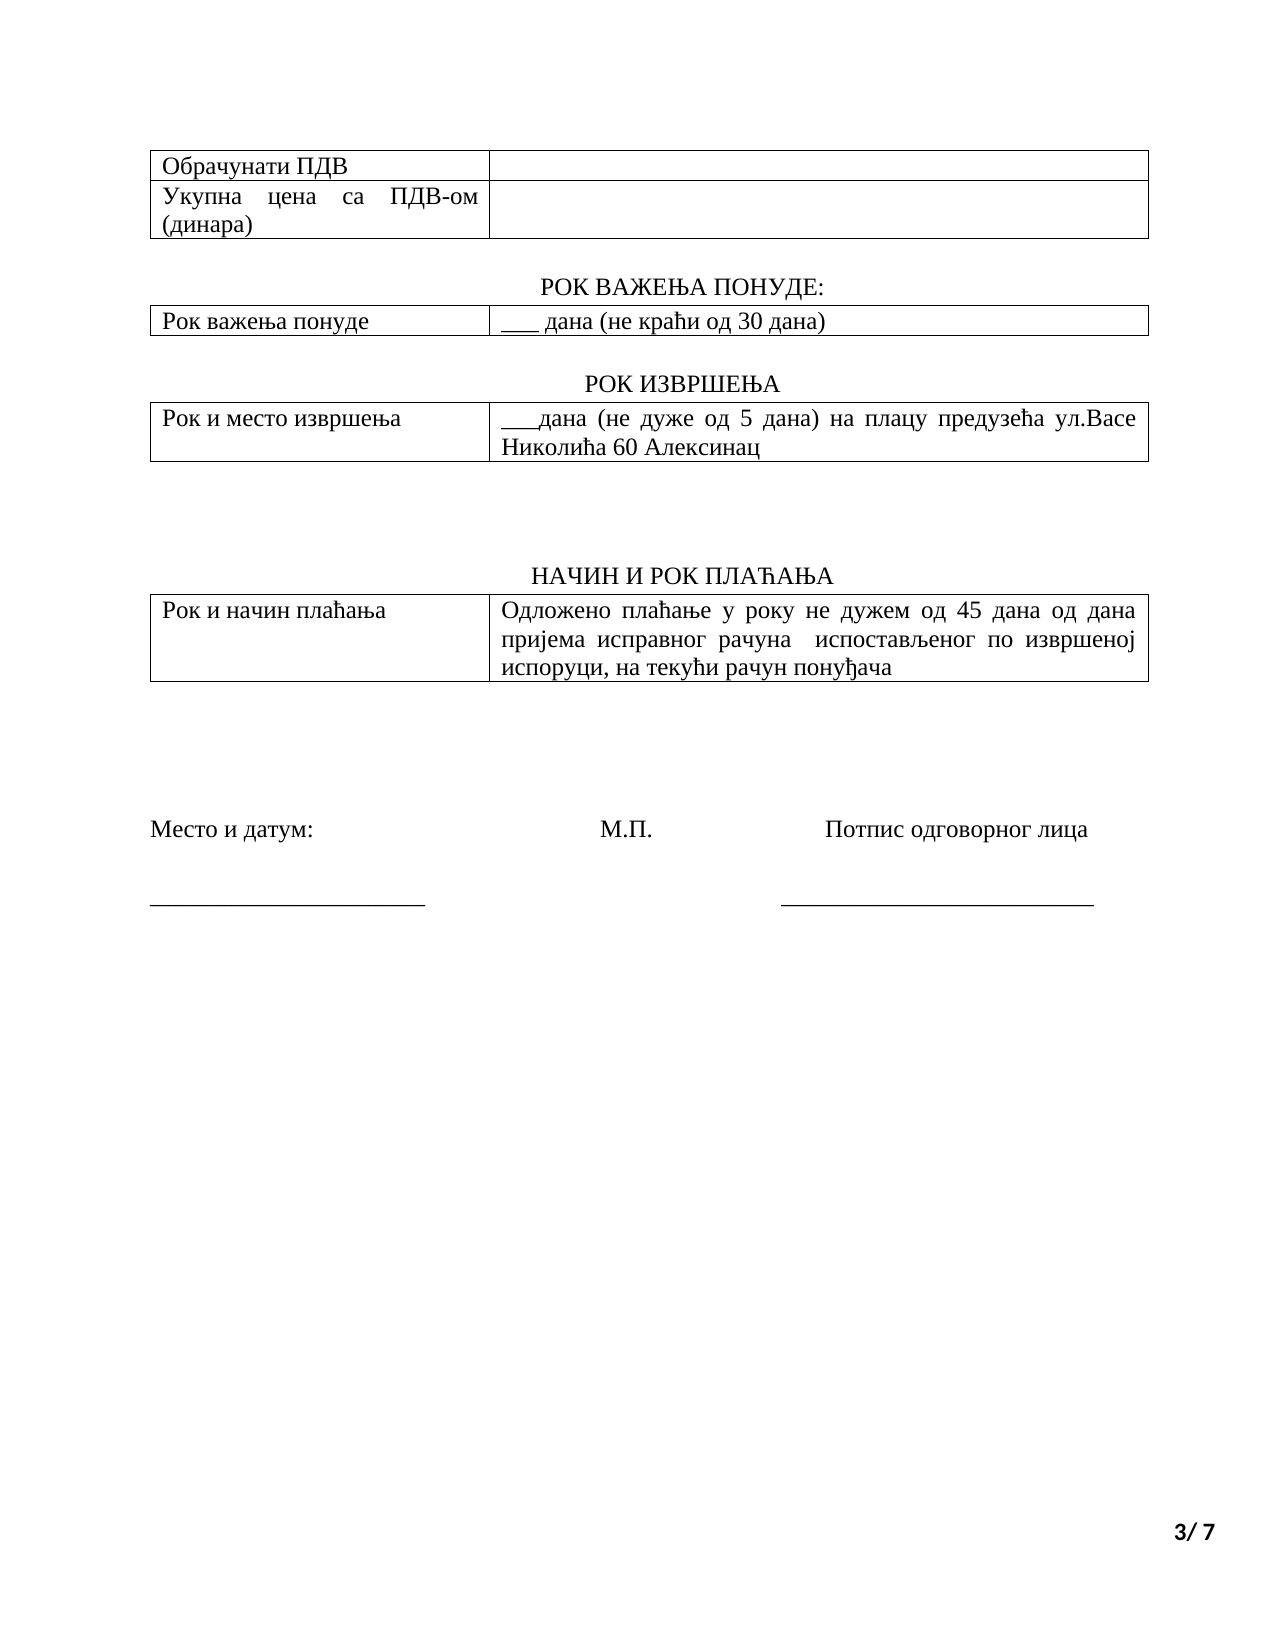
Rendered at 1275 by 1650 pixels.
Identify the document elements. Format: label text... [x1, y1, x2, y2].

text Место и датум: М.П. Потпис одговорног лица [150, 814, 1215, 843]
table_cell Укупна цена са ПДВ-ом (динара) [151, 181, 489, 238]
table_header Рок и начин плаћања [151, 595, 489, 681]
text РОК ИЗВРШЕЊА [150, 369, 1215, 398]
text РОК ВАЖЕЊА ПОНУДЕ: [150, 272, 1215, 301]
table_cell Обрачунати ПДВ [151, 151, 489, 180]
table_header ___ дана (не краћи од 30 дана) [490, 306, 1148, 335]
table_cell [490, 151, 1148, 180]
table_cell [490, 181, 1148, 238]
text НАЧИН И РОК ПЛАЋАЊА [150, 561, 1215, 590]
table_header Рок важења понуде [151, 306, 489, 335]
text ______________________ _________________________ [150, 880, 1215, 909]
table_header Одложено плаћање у року не дужем од 45 дана од дана пријема исправног рачуна испостављеног по извршеној испоруци, на текући рачун понуђача [490, 595, 1148, 681]
table_header ___дана (не дуже од 5 дана) на плацу предузећа ул.Васе Николића 60 Алексинац [490, 403, 1148, 461]
table_header Рок и место извршења [151, 403, 489, 461]
